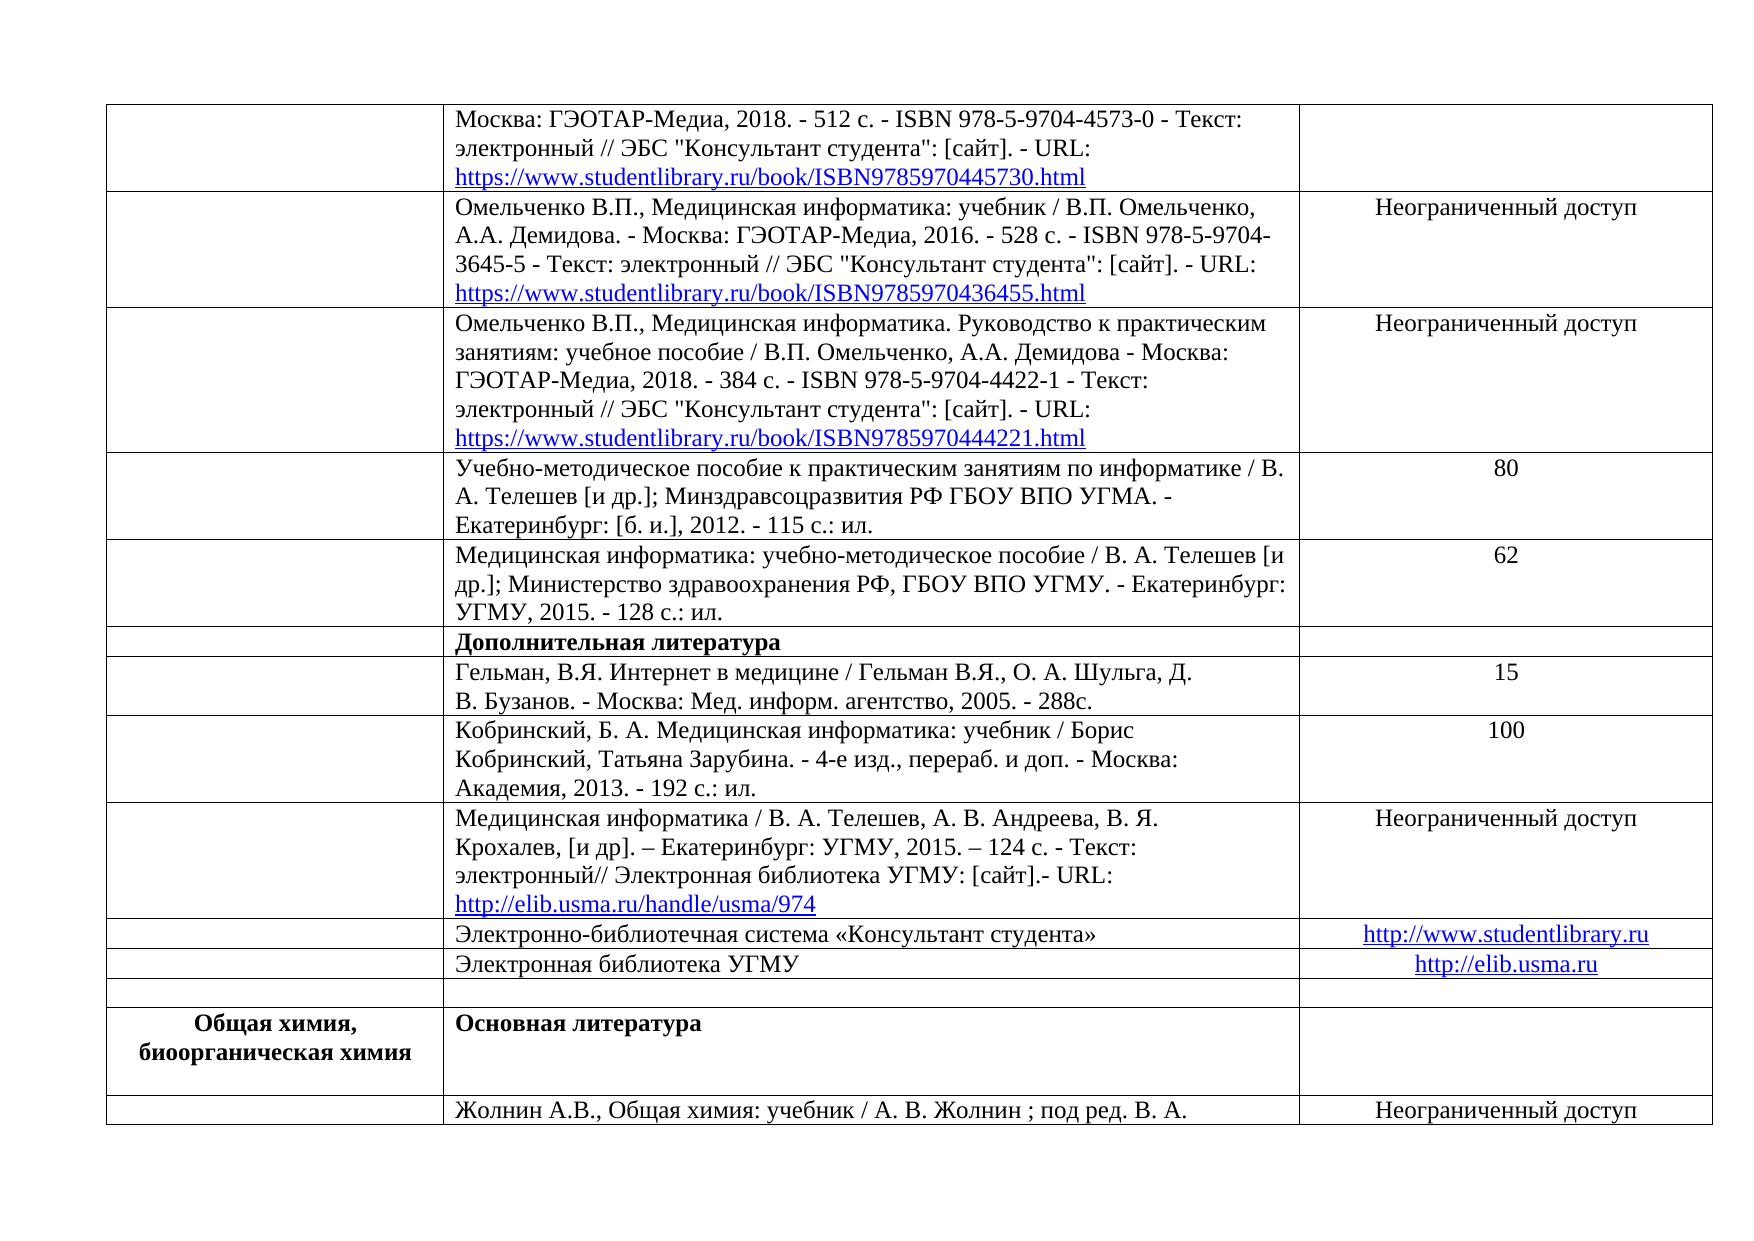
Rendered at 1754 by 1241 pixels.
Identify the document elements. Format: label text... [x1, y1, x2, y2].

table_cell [1300, 105, 1712, 191]
table_cell 62 [1300, 540, 1712, 626]
table_cell Неограниченный доступ [1300, 192, 1712, 307]
table_cell Омельченко В.П., Медицинская информатика: учебник / В.П. Омельченко, А.А. Демидова. - Москва: ГЭОТАР-Медиа, 2016. - 528 с. - ISBN 978-5-9704-3645-5 - Текст: электронный // ЭБС "Консультант студента": [сайт]. - URL: https://www.studentlibrary.ru/book/ISBN9785970436455.html [444, 192, 1299, 307]
table_cell Омельченко В.П., Медицинская информатика. Руководство к практическим занятиям: учебное пособие / В.П. Омельченко, А.А. Демидова - Москва: ГЭОТАР-Медиа, 2018. - 384 с. - ISBN 978-5-9704-4422-1 - Текст: электронный // ЭБС "Консультант студента": [сайт]. - URL: https://www.studentlibrary.ru/book/ISBN9785970444221.html [444, 308, 1299, 452]
table_cell Гельман, В.Я. Интернет в медицине / Гельман В.Я., О. А. Шульга, Д. В. Бузанов. - Москва: Мед. информ. агентство, 2005. - 288с. [444, 657, 1299, 714]
table_cell [107, 979, 443, 1007]
table_cell Электронная библиотека УГМУ [444, 949, 1299, 977]
table_cell [107, 627, 443, 656]
table_cell [107, 540, 443, 626]
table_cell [1300, 1096, 1712, 1124]
table_cell [444, 979, 1299, 1007]
table_cell Основная литература [444, 1008, 1299, 1094]
table_cell [107, 105, 443, 191]
table_cell Кобринский, Б. А. Медицинская информатика: учебник / Борис Кобринский, Татьяна Зарубина. - 4-е изд., перераб. и доп. - Москва: Академия, 2013. - 192 с.: ил. [444, 716, 1299, 802]
table_cell Общая химия, биоорганическая химия [107, 1008, 443, 1094]
table_cell [107, 308, 443, 452]
table_cell Учебно-методическое пособие к практическим занятиям по информатике / В. А. Телешев [и др.]; Минздравсоцразвития РФ ГБОУ ВПО УГМА. - Екатеринбург: [б. и.], 2012. - 115 с.: ил. [444, 453, 1299, 539]
table_cell Неограниченный доступ [1300, 803, 1712, 918]
table_cell http://elib.usma.ru [1300, 949, 1712, 977]
table_cell [107, 657, 443, 714]
table_cell [107, 919, 443, 948]
table_cell http://www.studentlibrary.ru [1300, 919, 1712, 948]
table_cell Электронно-библиотечная система «Консультант студента» [444, 919, 1299, 948]
table_cell 15 [1300, 657, 1712, 714]
table_cell [1300, 979, 1712, 1007]
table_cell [444, 105, 1299, 191]
table_cell [107, 803, 443, 918]
table_cell [1300, 1008, 1712, 1094]
table_cell 100 [1300, 716, 1712, 802]
table_cell [107, 716, 443, 802]
table_cell [1300, 627, 1712, 656]
table_cell Медицинская информатика / В. А. Телешев, А. В. Андреева, В. Я. Крохалев, [и др]. – Екатеринбург: УГМУ, 2015. – 124 с. - Текст: электронный// Электронная библиотека УГМУ: [сайт].- URL: http://elib.usma.ru/handle/usma/974 [444, 803, 1299, 918]
table_cell [107, 949, 443, 977]
table_cell 80 [1300, 453, 1712, 539]
table_cell Неограниченный доступ [1300, 308, 1712, 452]
table_cell Дополнительная литература [444, 627, 1299, 656]
table_cell [107, 1096, 443, 1124]
table_cell [107, 453, 443, 539]
table_cell Медицинская информатика: учебно-методическое пособие / В. А. Телешев [и др.]; Министерство здравоохранения РФ, ГБОУ ВПО УГМУ. - Екатеринбург: УГМУ, 2015. - 128 с.: ил. [444, 540, 1299, 626]
table_cell [107, 192, 443, 307]
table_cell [444, 1096, 1299, 1124]
